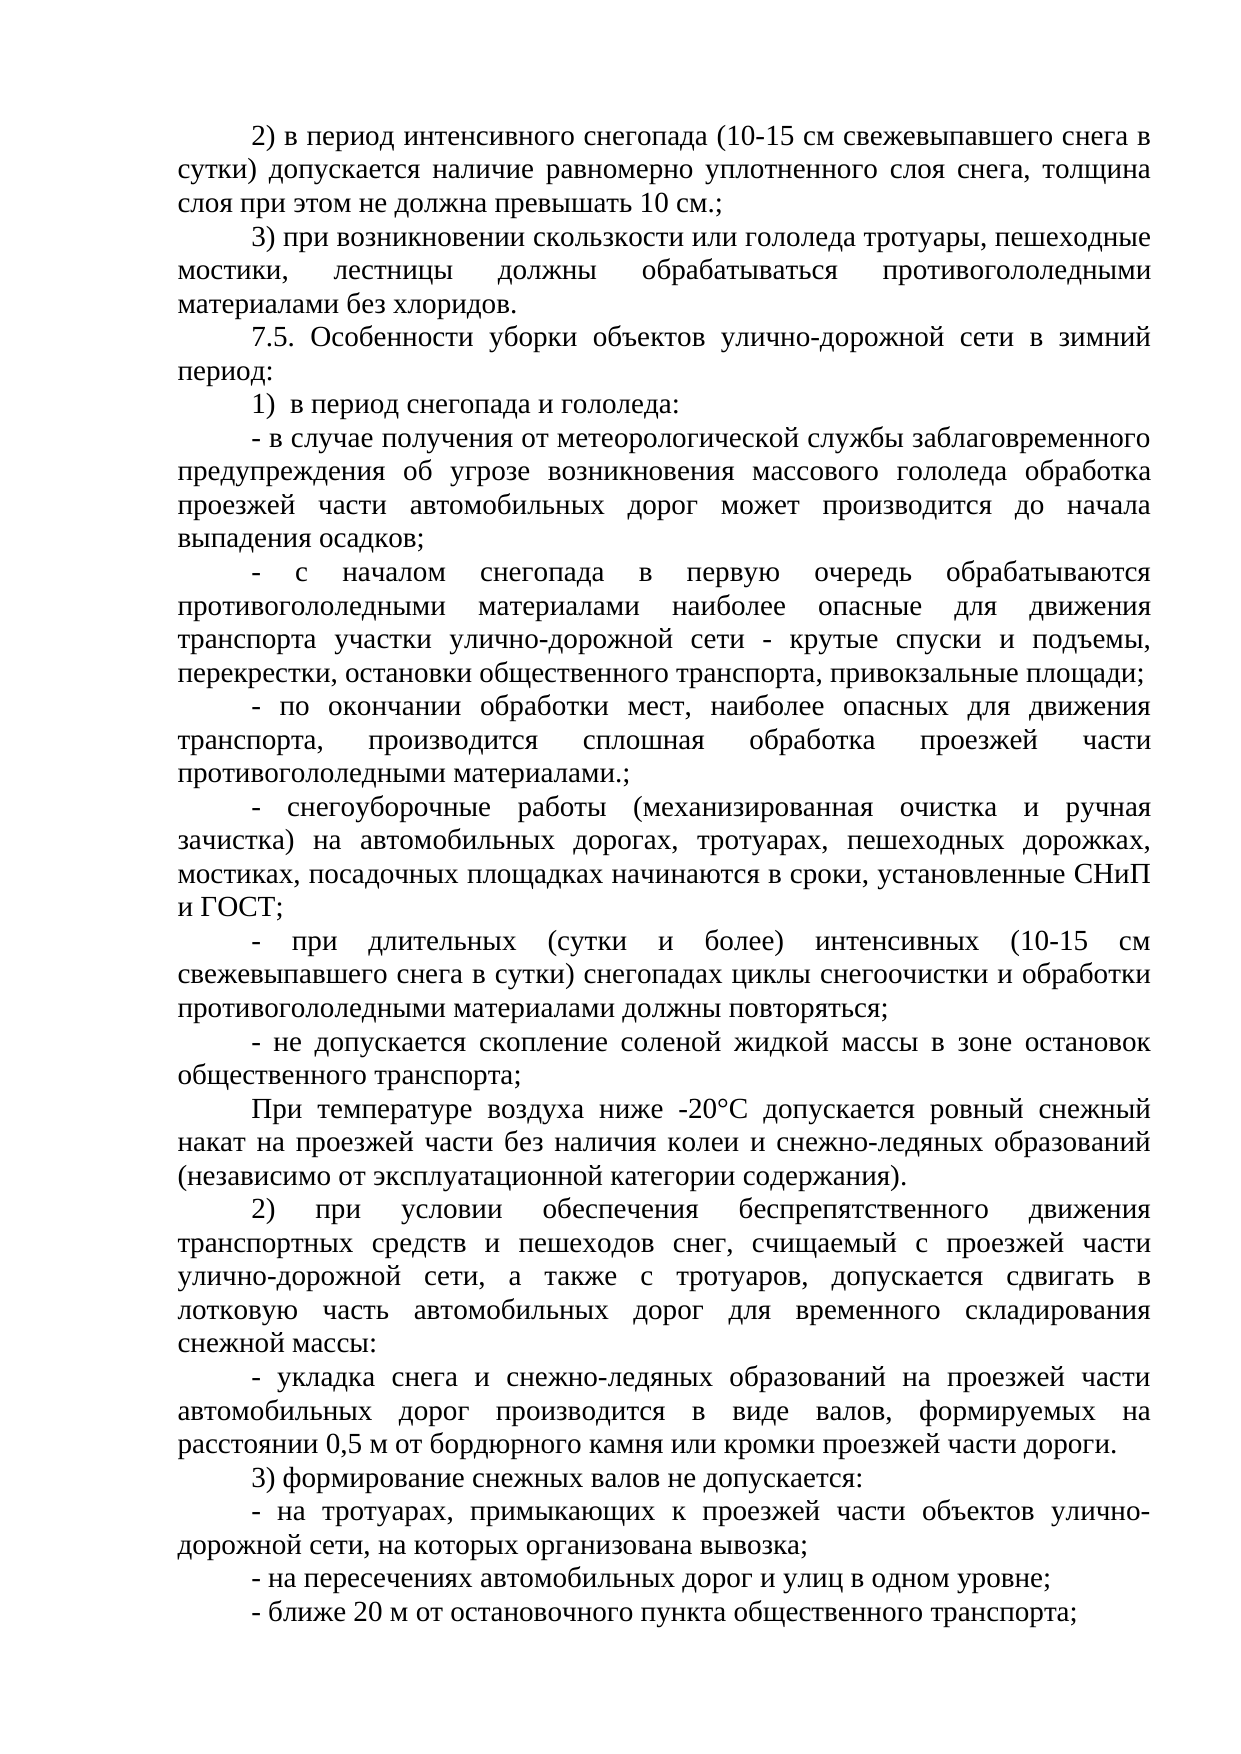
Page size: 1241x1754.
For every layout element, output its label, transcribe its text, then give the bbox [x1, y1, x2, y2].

text - с началом снегопада в первую очередь обрабатываются противогололедными материалами наиболее опасные для движения транспорта участки улично-дорожной сети - крутые спуски и подъемы, перекрестки, остановки общественного транспорта, привокзальные площади; [177, 554, 1152, 688]
text - по окончании обработки мест, наиболее опасных для движения транспорта, производится сплошная обработка проезжей части противогололедными материалами.; [177, 688, 1152, 789]
text - при длительных (сутки и более) интенсивных (10-15 см свежевыпавшего снега в сутки) снегопадах циклы снегоочистки и обработки противогололедными материалами должны повторяться; [177, 923, 1152, 1024]
text - не допускается скопление соленой жидкой массы в зоне остановок общественного транспорта; [177, 1024, 1152, 1091]
text 3) формирование снежных валов не допускается: [177, 1460, 1152, 1493]
text - ближе 20 м от остановочного пункта общественного транспорта; [177, 1594, 1152, 1627]
text 3) при возникновении скользкости или гололеда тротуары, пешеходные мостики, лестницы должны обрабатываться противогололедными материалами без хлоридов. [177, 219, 1152, 319]
text 7.5. Особенности уборки объектов улично-дорожной сети в зимний период: [177, 319, 1152, 386]
text 2) при условии обеспечения беспрепятственного движения транспортных средств и пешеходов снег, счищаемый с проезжей части улично-дорожной сети, а также с тротуаров, допускается сдвигать в лотковую часть автомобильных дорог для временного складирования снежной массы: [177, 1191, 1152, 1359]
text - снегоуборочные работы (механизированная очистка и ручная зачистка) на автомобильных дорогах, тротуарах, пешеходных дорожках, мостиках, посадочных площадках начинаются в сроки, установленные СНиП и ГОСТ; [177, 789, 1152, 923]
text - на пересечениях автомобильных дорог и улиц в одном уровне; [177, 1560, 1152, 1594]
text При температуре воздуха ниже -20°С допускается ровный снежный накат на проезжей части без наличия колеи и снежно-ледяных образований (независимо от эксплуатационной категории содержания). [177, 1091, 1152, 1191]
text 2) в период интенсивного снегопада (10-15 см свежевыпавшего снега в сутки) допускается наличие равномерно уплотненного слоя снега, толщина слоя при этом не должна превышать 10 см.; [177, 118, 1152, 219]
text - в случае получения от метеорологической службы заблаговременного предупреждения об угрозе возникновения массового гололеда обработка проезжей части автомобильных дорог может производится до начала выпадения осадков; [177, 420, 1152, 554]
text 1) в период снегопада и гололеда: [177, 386, 1152, 420]
text - укладка снега и снежно-ледяных образований на проезжей части автомобильных дорог производится в виде валов, формируемых на расстоянии 0,5 м от бордюрного камня или кромки проезжей части дороги. [177, 1359, 1152, 1460]
text - на тротуарах, примыкающих к проезжей части объектов улично-дорожной сети, на которых организована вывозка; [177, 1493, 1152, 1560]
